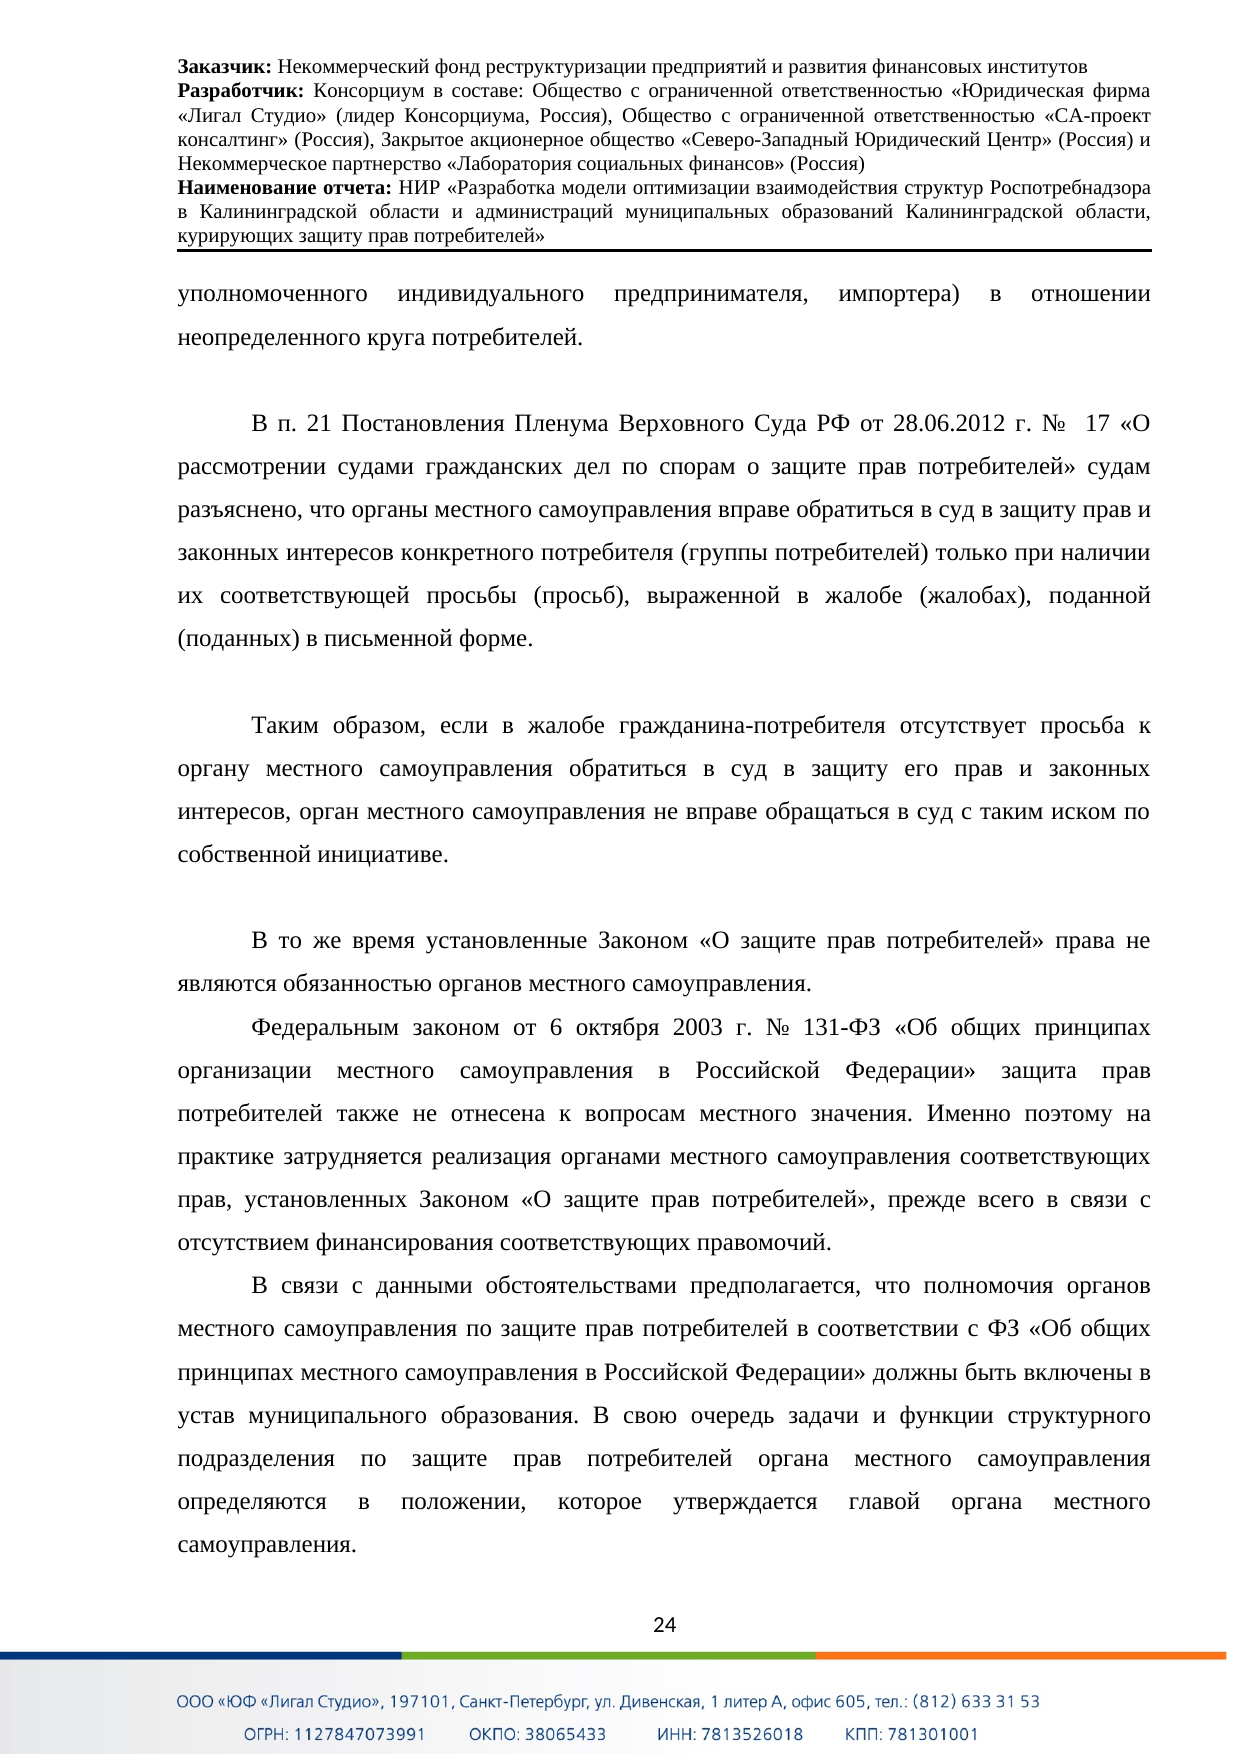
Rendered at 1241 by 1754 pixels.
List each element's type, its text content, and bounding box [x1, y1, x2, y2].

text В то же время установленные Законом «О защите прав потребителей» права не являются обязанностью органов местного самоуправления. [177, 925, 1152, 997]
picture [0, 1645, 1227, 1754]
text В п. 21 Постановления Пленума Верховного Суда РФ от 28.06.2012 г. № 17 «О рассмотрении судами гражданских дел по спорам о защите прав потребителей» судам разъяснено, что органы местного самоуправления вправе обратиться в суд в защиту прав и законных интересов конкретного потребителя (группы потребителей) только при наличии их соответствующей просьбы (просьб), выраженной в жалобе (жалобах), поданной (поданных) в письменной форме. [177, 408, 1152, 652]
text В связи с данными обстоятельствами предполагается, что полномочия органов местного самоуправления по защите прав потребителей в соответствии с ФЗ «Об общих принципах местного самоуправления в Российской Федерации» должны быть включены в устав муниципального образования. В свою очередь задачи и функции структурного подразделения по защите прав потребителей органа местного самоуправления определяются в положении, которое утверждается главой органа местного самоуправления. [177, 1270, 1152, 1558]
text Таким образом, если в жалобе гражданина-потребителя отсутствует просьба к органу местного самоуправления обратиться в суд в защиту его прав и законных интересов, орган местного самоуправления не вправе обращаться в суд с таким иском по собственной инициативе. [177, 710, 1152, 868]
text Федеральным законом от 6 октября 2003 г. № 131-ФЗ «Об общих принципах организации местного самоуправления в Российской Федерации» защита прав потребителей также не отнесена к вопросам местного значения. Именно поэтому на практике затрудняется реализация органами местного самоуправления соответствующих прав, установленных Законом «О защите прав потребителей», прежде всего в связи с отсутствием финансирования соответствующих правомочий. [177, 1012, 1152, 1256]
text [177, 278, 1152, 350]
